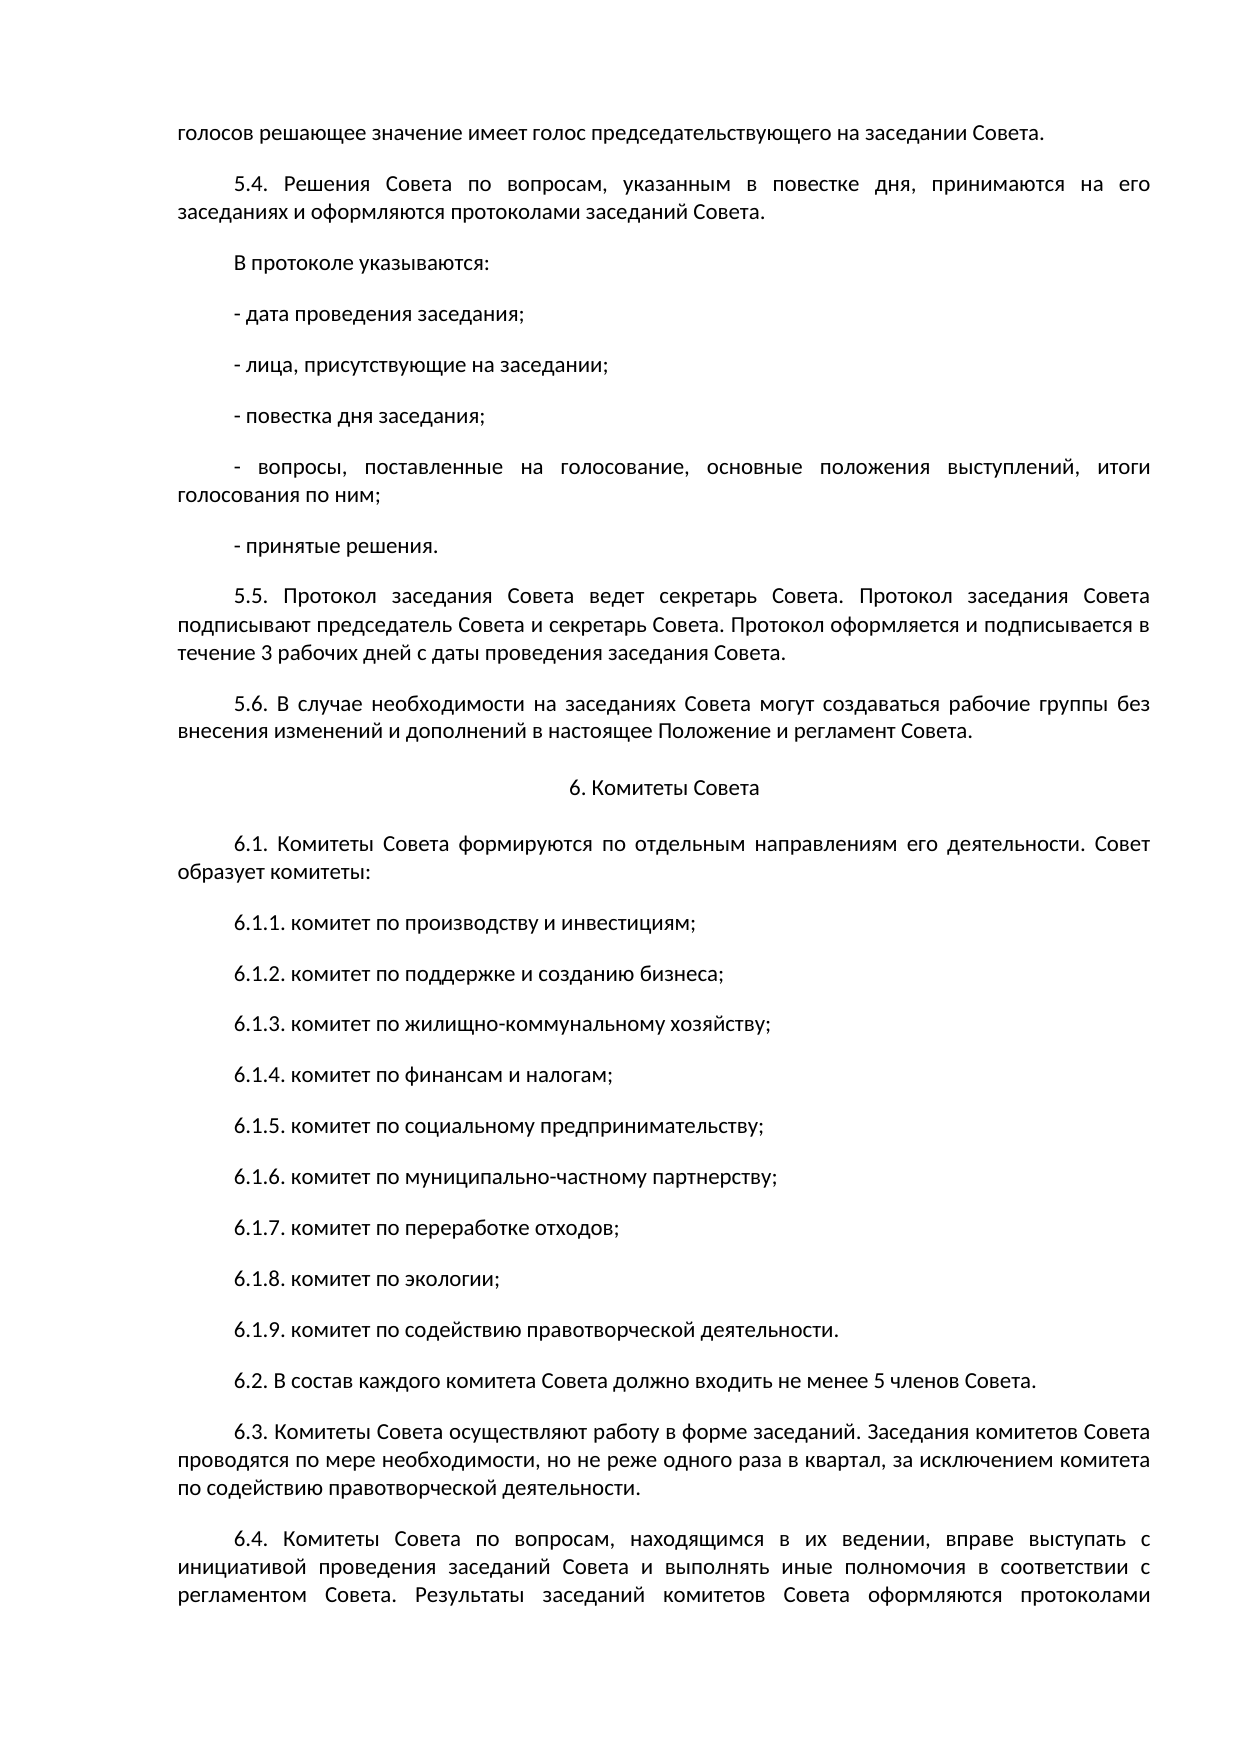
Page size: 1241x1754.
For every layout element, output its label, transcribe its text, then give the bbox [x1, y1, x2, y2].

text - повестка дня заседания; [177, 401, 1152, 429]
text 6.3. Комитеты Совета осуществляют работу в форме заседаний. Заседания комитетов Совета проводятся по мере необходимости, но не реже одного раза в квартал, за исключением комитета по содействию правотворческой деятельности. [177, 1417, 1152, 1501]
text 6.1.3. комитет по жилищно-коммунальному хозяйству; [177, 1009, 1152, 1038]
text - дата проведения заседания; [177, 299, 1152, 327]
text 5.5. Протокол заседания Совета ведет секретарь Совета. Протокол заседания Совета подписывают председатель Совета и секретарь Совета. Протокол оформляется и подписывается в течение 3 рабочих дней с даты проведения заседания Совета. [177, 582, 1152, 666]
text 6.1.4. комитет по финансам и налогам; [177, 1061, 1152, 1088]
text - лица, присутствующие на заседании; [177, 350, 1152, 378]
text 6.2. В состав каждого комитета Совета должно входить не менее 5 членов Совета. [177, 1366, 1152, 1394]
text 6. Комитеты Совета [177, 773, 1152, 801]
text 5.6. В случае необходимости на заседаниях Совета могут создаваться рабочие группы без внесения изменений и дополнений в настоящее Положение и регламент Совета. [177, 689, 1152, 745]
text 6.1.6. комитет по муниципально-частному партнерству; [177, 1162, 1152, 1190]
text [177, 1524, 1152, 1608]
text 6.1.9. комитет по содействию правотворческой деятельности. [177, 1315, 1152, 1343]
text 6.1.2. комитет по поддержке и созданию бизнеса; [177, 959, 1152, 987]
text - вопросы, поставленные на голосование, основные положения выступлений, итоги голосования по ним; [177, 452, 1152, 508]
text 6.1.7. комитет по переработке отходов; [177, 1213, 1152, 1241]
text 5.4. Решения Совета по вопросам, указанным в повестке дня, принимаются на его заседаниях и оформляются протоколами заседаний Совета. [177, 169, 1152, 225]
text - принятые решения. [177, 531, 1152, 559]
text 6.1. Комитеты Совета формируются по отдельным направлениям его деятельности. Совет образует комитеты: [177, 829, 1152, 885]
text 6.1.5. комитет по социальному предпринимательству; [177, 1111, 1152, 1139]
text В протоколе указываются: [177, 248, 1152, 276]
text 6.1.1. комитет по производству и инвестициям; [177, 908, 1152, 936]
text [177, 118, 1152, 146]
text 6.1.8. комитет по экологии; [177, 1264, 1152, 1292]
